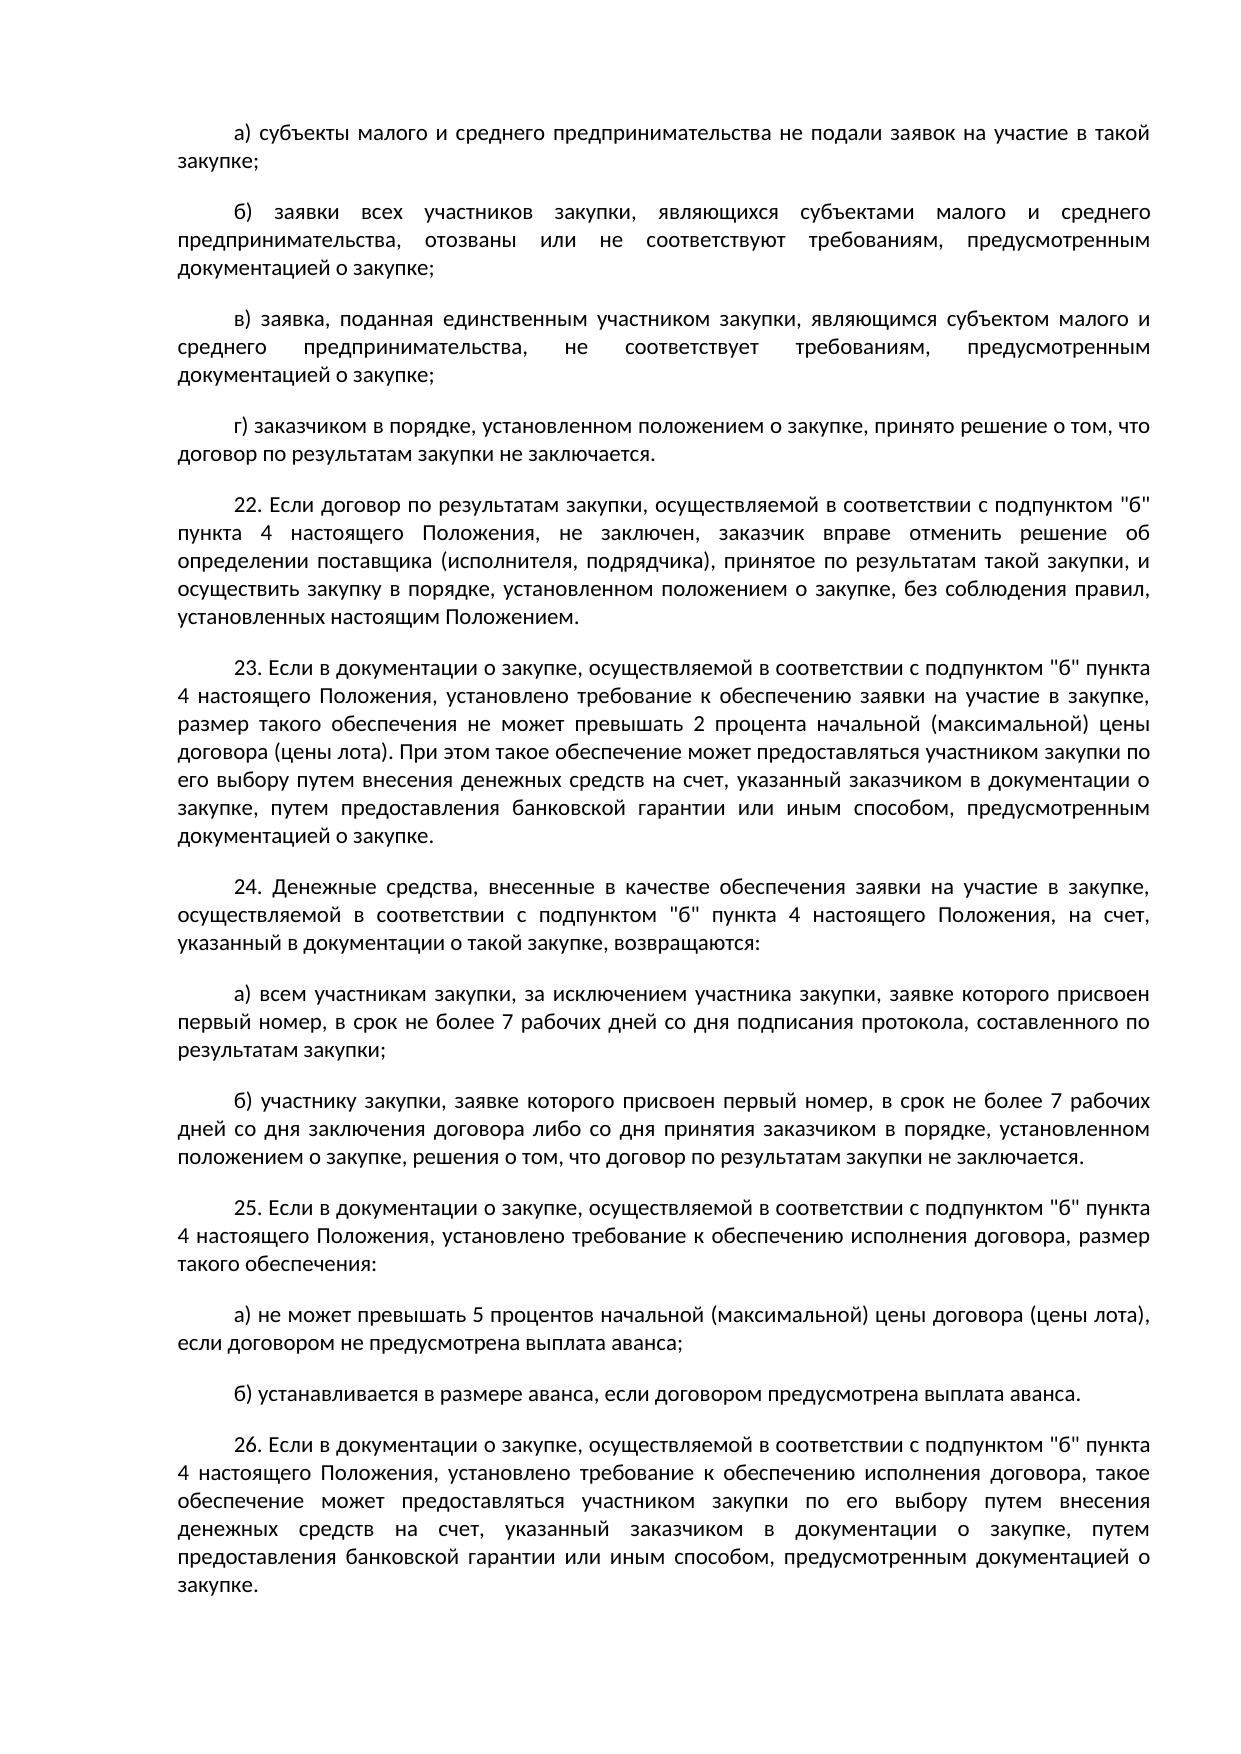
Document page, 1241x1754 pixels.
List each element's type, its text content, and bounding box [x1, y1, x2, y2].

text г) заказчиком в порядке, установленном положением о закупке, принято решение о том, что договор по результатам закупки не заключается. [177, 411, 1152, 467]
text б) участнику закупки, заявке которого присвоен первый номер, в срок не более 7 рабочих дней со дня заключения договора либо со дня принятия заказчиком в порядке, установленном положением о закупке, решения о том, что договор по результатам закупки не заключается. [177, 1086, 1152, 1170]
text а) не может превышать 5 процентов начальной (максимальной) цены договора (цены лота), если договором не предусмотрена выплата аванса; [177, 1300, 1152, 1356]
text б) заявки всех участников закупки, являющихся субъектами малого и среднего предпринимательства, отозваны или не соответствуют требованиям, предусмотренным документацией о закупке; [177, 197, 1152, 281]
text а) субъекты малого и среднего предпринимательства не подали заявок на участие в такой закупке; [177, 118, 1152, 174]
text 24. Денежные средства, внесенные в качестве обеспечения заявки на участие в закупке, осуществляемой в соответствии с подпунктом "б" пункта 4 настоящего Положения, на счет, указанный в документации о такой закупке, возвращаются: [177, 872, 1152, 956]
text 26. Если в документации о закупке, осуществляемой в соответствии с подпунктом "б" пункта 4 настоящего Положения, установлено требование к обеспечению исполнения договора, такое обеспечение может предоставляться участником закупки по его выбору путем внесения денежных средств на счет, указанный заказчиком в документации о закупке, путем предоставления банковской гарантии или иным способом, предусмотренным документацией о закупке. [177, 1430, 1152, 1598]
text 23. Если в документации о закупке, осуществляемой в соответствии с подпунктом "б" пункта 4 настоящего Положения, установлено требование к обеспечению заявки на участие в закупке, размер такого обеспечения не может превышать 2 процента начальной (максимальной) цены договора (цены лота). При этом такое обеспечение может предоставляться участником закупки по его выбору путем внесения денежных средств на счет, указанный заказчиком в документации о закупке, путем предоставления банковской гарантии или иным способом, предусмотренным документацией о закупке. [177, 653, 1152, 849]
text б) устанавливается в размере аванса, если договором предусмотрена выплата аванса. [177, 1379, 1152, 1407]
text а) всем участникам закупки, за исключением участника закупки, заявке которого присвоен первый номер, в срок не более 7 рабочих дней со дня подписания протокола, составленного по результатам закупки; [177, 979, 1152, 1063]
text 25. Если в документации о закупке, осуществляемой в соответствии с подпунктом "б" пункта 4 настоящего Положения, установлено требование к обеспечению исполнения договора, размер такого обеспечения: [177, 1193, 1152, 1277]
text в) заявка, поданная единственным участником закупки, являющимся субъектом малого и среднего предпринимательства, не соответствует требованиям, предусмотренным документацией о закупке; [177, 304, 1152, 388]
text 22. Если договор по результатам закупки, осуществляемой в соответствии с подпунктом "б" пункта 4 настоящего Положения, не заключен, заказчик вправе отменить решение об определении поставщика (исполнителя, подрядчика), принятое по результатам такой закупки, и осуществить закупку в порядке, установленном положением о закупке, без соблюдения правил, установленных настоящим Положением. [177, 490, 1152, 630]
